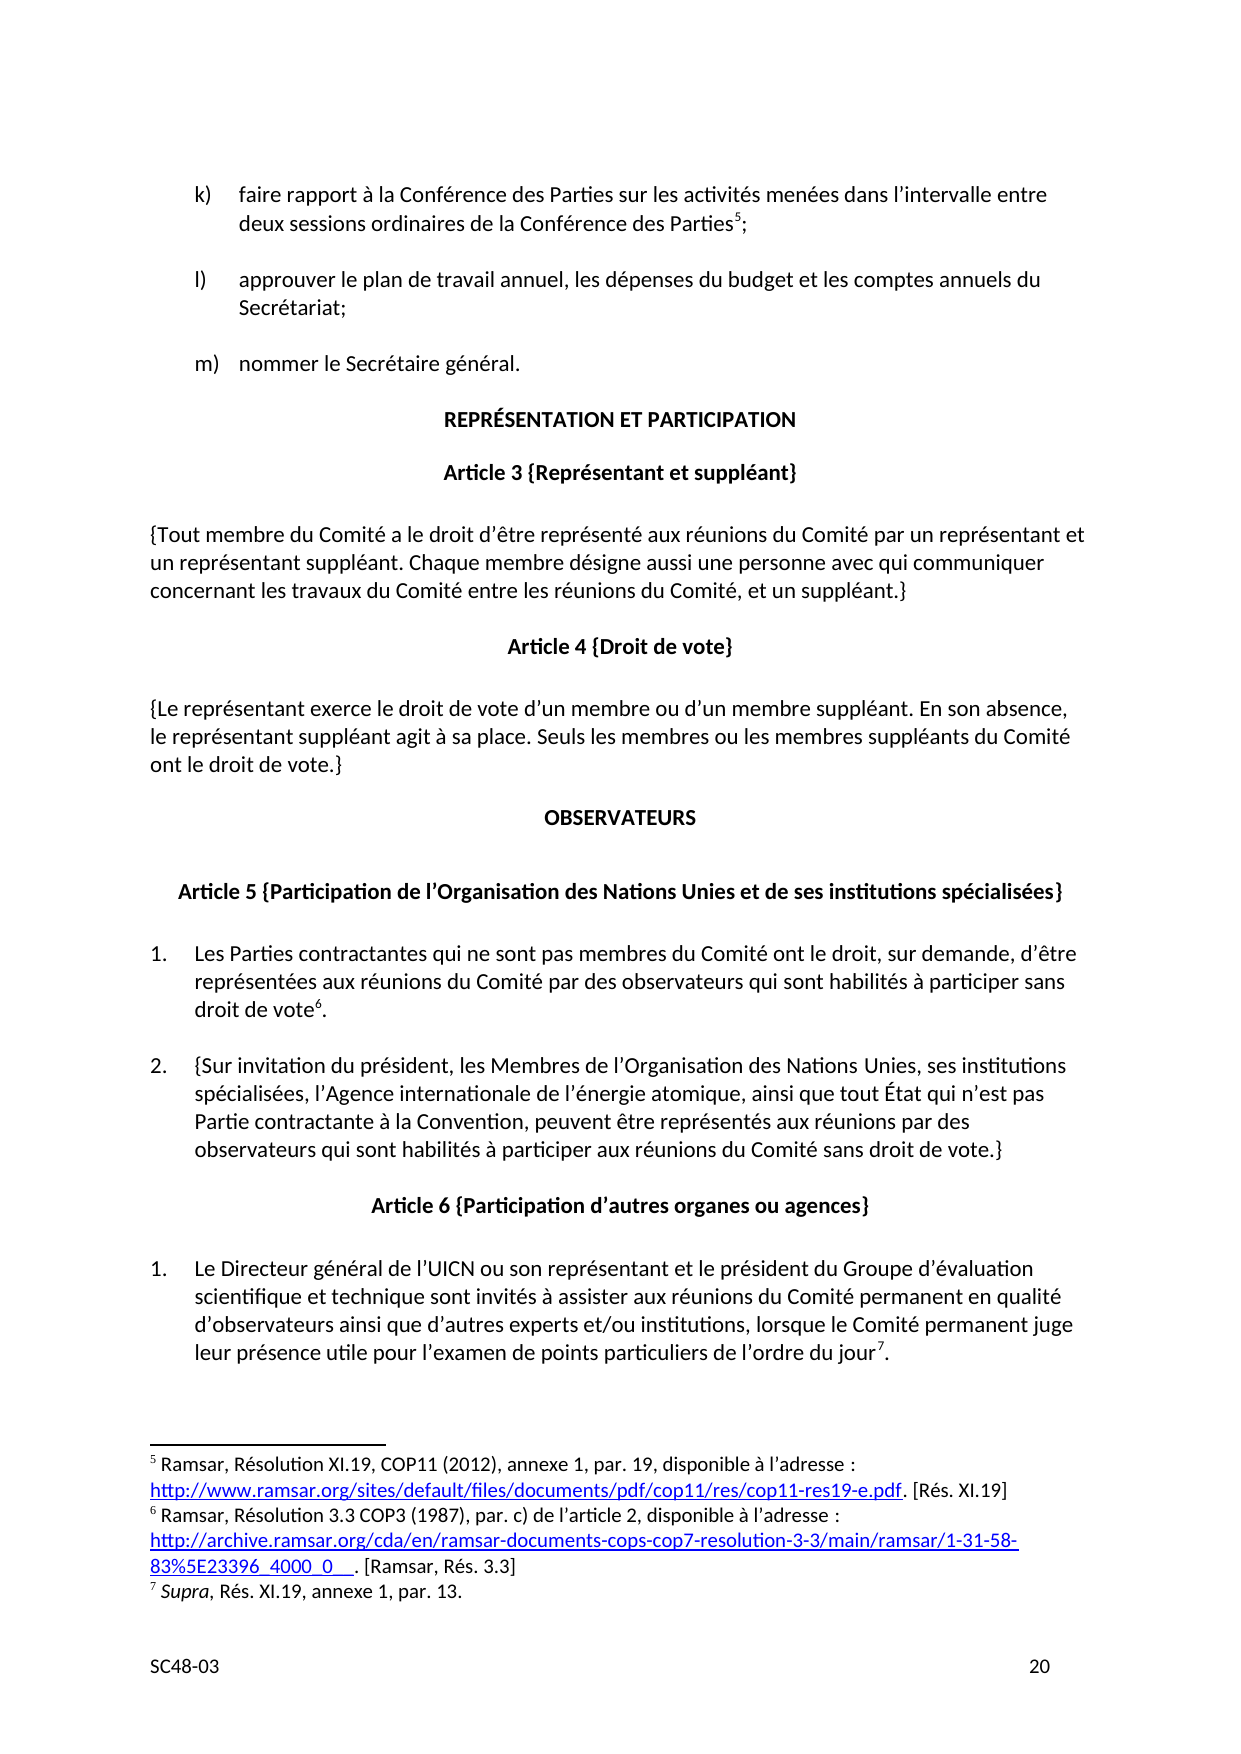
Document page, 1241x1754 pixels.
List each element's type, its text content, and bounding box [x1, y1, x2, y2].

subtitle OBSERVATEURS [150, 803, 1090, 832]
list {Sur invitation du président, les Membres de l’Organisation des Nations Unies, ses institutions spécialisées, l’Agence internationale de l’énergie atomique, ainsi que tout État qui n’est pas Partie contractante à la Convention, peuvent être représentés aux réunions par des observateurs qui sont habilités à participer aux réunions du Comité sans droit de vote.} [150, 1051, 1090, 1163]
subtitle Article 5 {Participation de l’Organisation des Nations Unies et de ses institutions spécialisées} [150, 877, 1090, 905]
subtitle Article 3 {Représentant et suppléant} [150, 458, 1090, 486]
list Le Directeur général de l’UICN ou son représentant et le président du Groupe d’évaluation scientifique et technique sont invités à assister aux réunions du Comité permanent en qualité d’observateurs ainsi que d’autres experts et/ou institutions, lorsque le Comité permanent juge leur présence utile pour l’examen de points particuliers de l’ordre du jour. [150, 1254, 1090, 1366]
text k) faire rapport à la Conférence des Parties sur les activités menées dans l’intervalle entre deux sessions ordinaires de la Conférence des Parties; [194, 181, 1090, 237]
subtitle Article 4 {Droit de vote} [150, 632, 1090, 660]
subtitle REPRÉSENTATION ET PARTICIPATION [150, 405, 1090, 433]
subtitle Article 6 {Participation d’autres organes ou agences} [150, 1192, 1090, 1219]
list Les Parties contractantes qui ne sont pas membres du Comité ont le droit, sur demande, d’être représentées aux réunions du Comité par des observateurs qui sont habilités à participer sans droit de vote. [150, 939, 1090, 1023]
text {Le représentant exerce le droit de vote d’un membre ou d’un membre suppléant. En son absence, le représentant suppléant agit à sa place. Seuls les membres ou les membres suppléants du Comité ont le droit de vote.} [150, 694, 1090, 778]
text m) nommer le Secrétaire général. [194, 349, 1090, 377]
text l) approuver le plan de travail annuel, les dépenses du budget et les comptes annuels du Secrétariat; [194, 265, 1090, 321]
text {Tout membre du Comité a le droit d’être représenté aux réunions du Comité par un représentant et un représentant suppléant. Chaque membre désigne aussi une personne avec qui communiquer concernant les travaux du Comité entre les réunions du Comité, et un suppléant.} [150, 520, 1090, 604]
